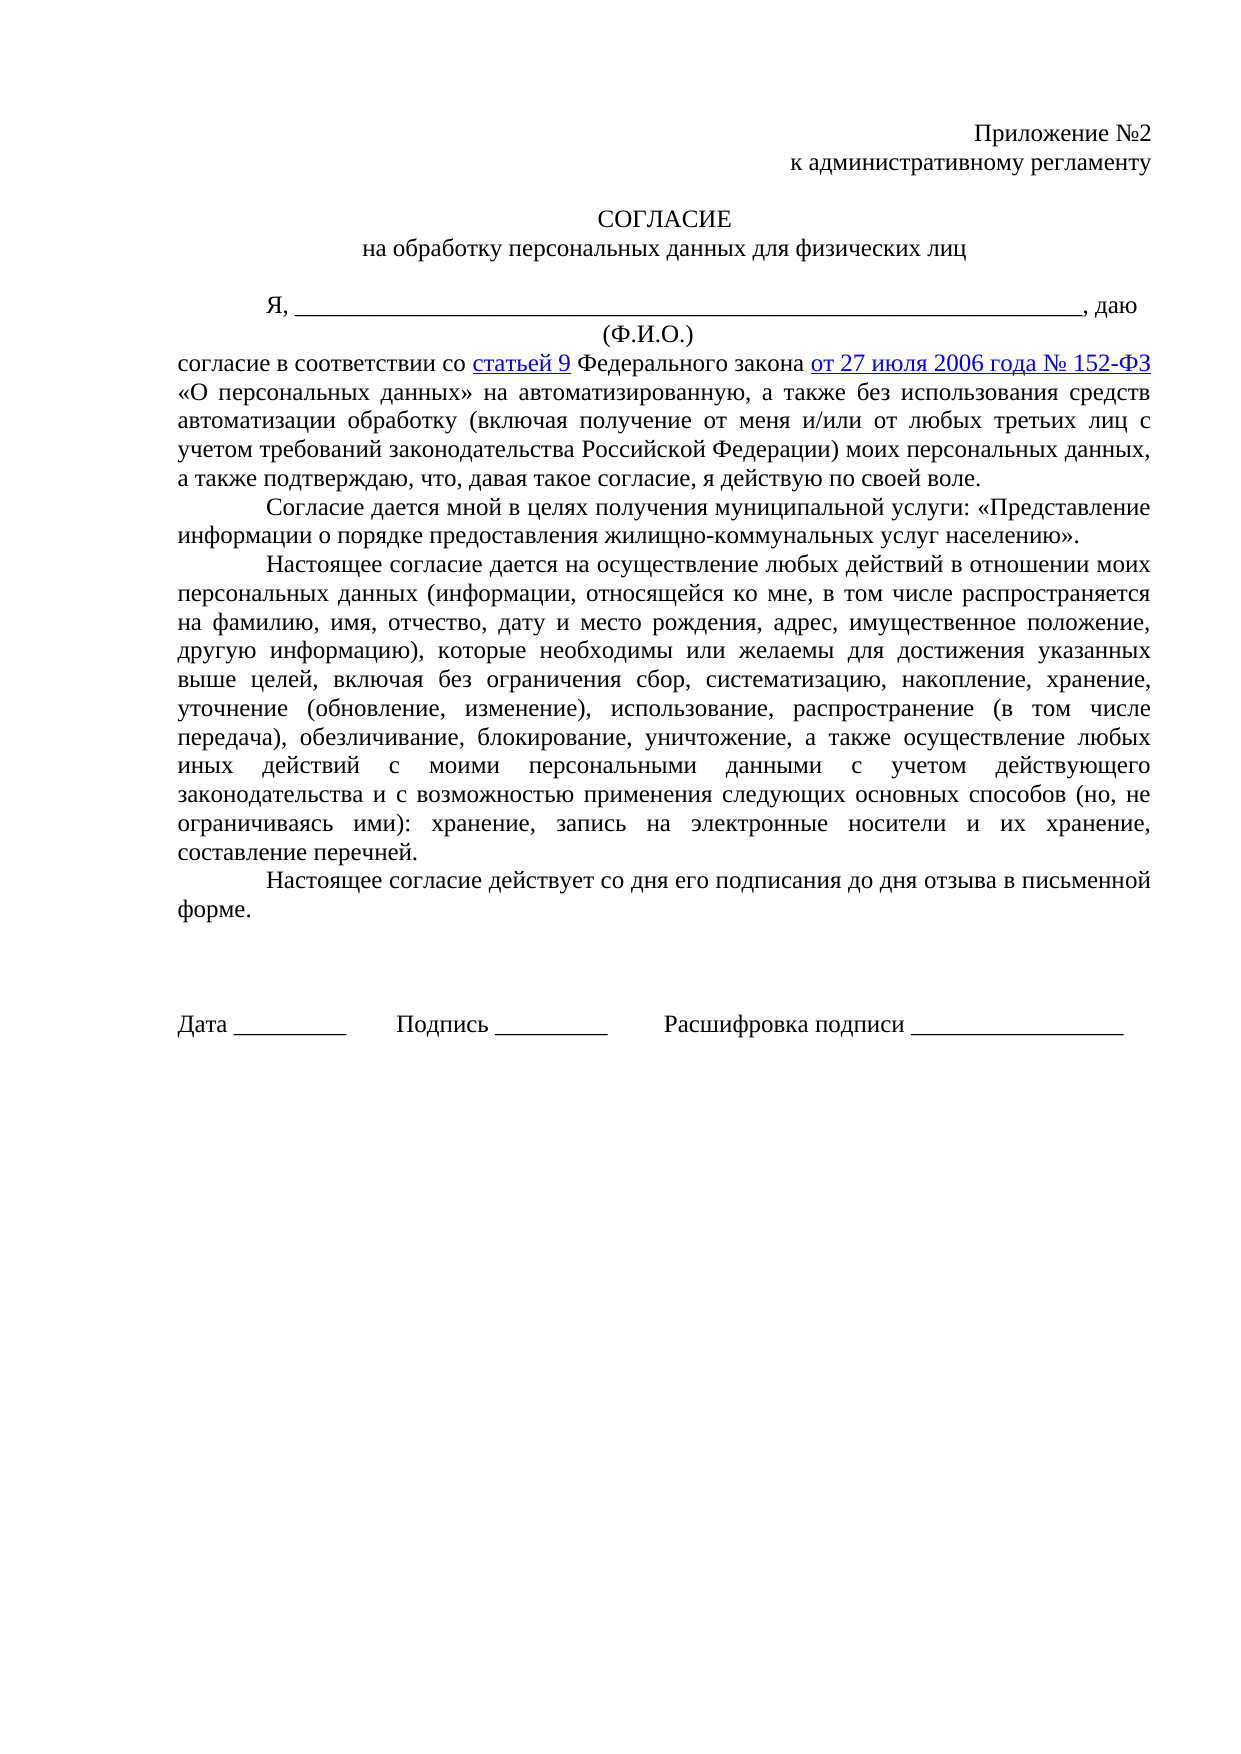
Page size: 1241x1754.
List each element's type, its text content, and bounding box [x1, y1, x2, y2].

text Я, _______________________________________________________________, даю [177, 291, 1152, 319]
text Дата _________ Подпись _________ Расшифровка подписи _________________ [177, 1009, 1152, 1038]
text Согласие дается мной в целях получения муниципальной услуги: «Представление информации о порядке предоставления жилищно-коммунальных услуг населению». [177, 492, 1152, 549]
text СОГЛАСИЕ [177, 204, 1152, 233]
text к административному регламенту [177, 147, 1152, 176]
text Настоящее согласие дается на осуществление любых действий в отношении моих персональных данных (информации, относящейся ко мне, в том числе распространяется на фамилию, имя, отчество, дату и место рождения, адрес, имущественное положение, другую информацию), которые необходимы или желаемы для достижения указанных выше целей, включая без ограничения сбор, систематизацию, накопление, хранение, уточнение (обновление, изменение), использование, распространение (в том числе передача), обезличивание, блокирование, уничтожение, а также осуществление любых иных действий с моими персональными данными с учетом действующего законодательства и с возможностью применения следующих основных способов (но, не ограничиваясь ими): хранение, запись на электронные носители и их хранение, составление перечней. [177, 549, 1152, 866]
text на обработку персональных данных для физических лиц [177, 233, 1152, 262]
text (Ф.И.О.) [177, 319, 1152, 348]
text Настоящее согласие действует со дня его подписания до дня отзыва в письменной форме. [177, 866, 1152, 923]
text согласие в соответствии со статьей 9 Федерального закона от 27 июля 2006 года № 152-ФЗ «О персональных данных» на автоматизированную, а также без использования средств автоматизации обработку (включая получение от меня и/или от любых третьих лиц с учетом требований законодательства Российской Федерации) моих персональных данных, а также подтверждаю, что, давая такое согласие, я действую по своей воле. [177, 348, 1152, 492]
text Приложение №2 [177, 118, 1152, 147]
